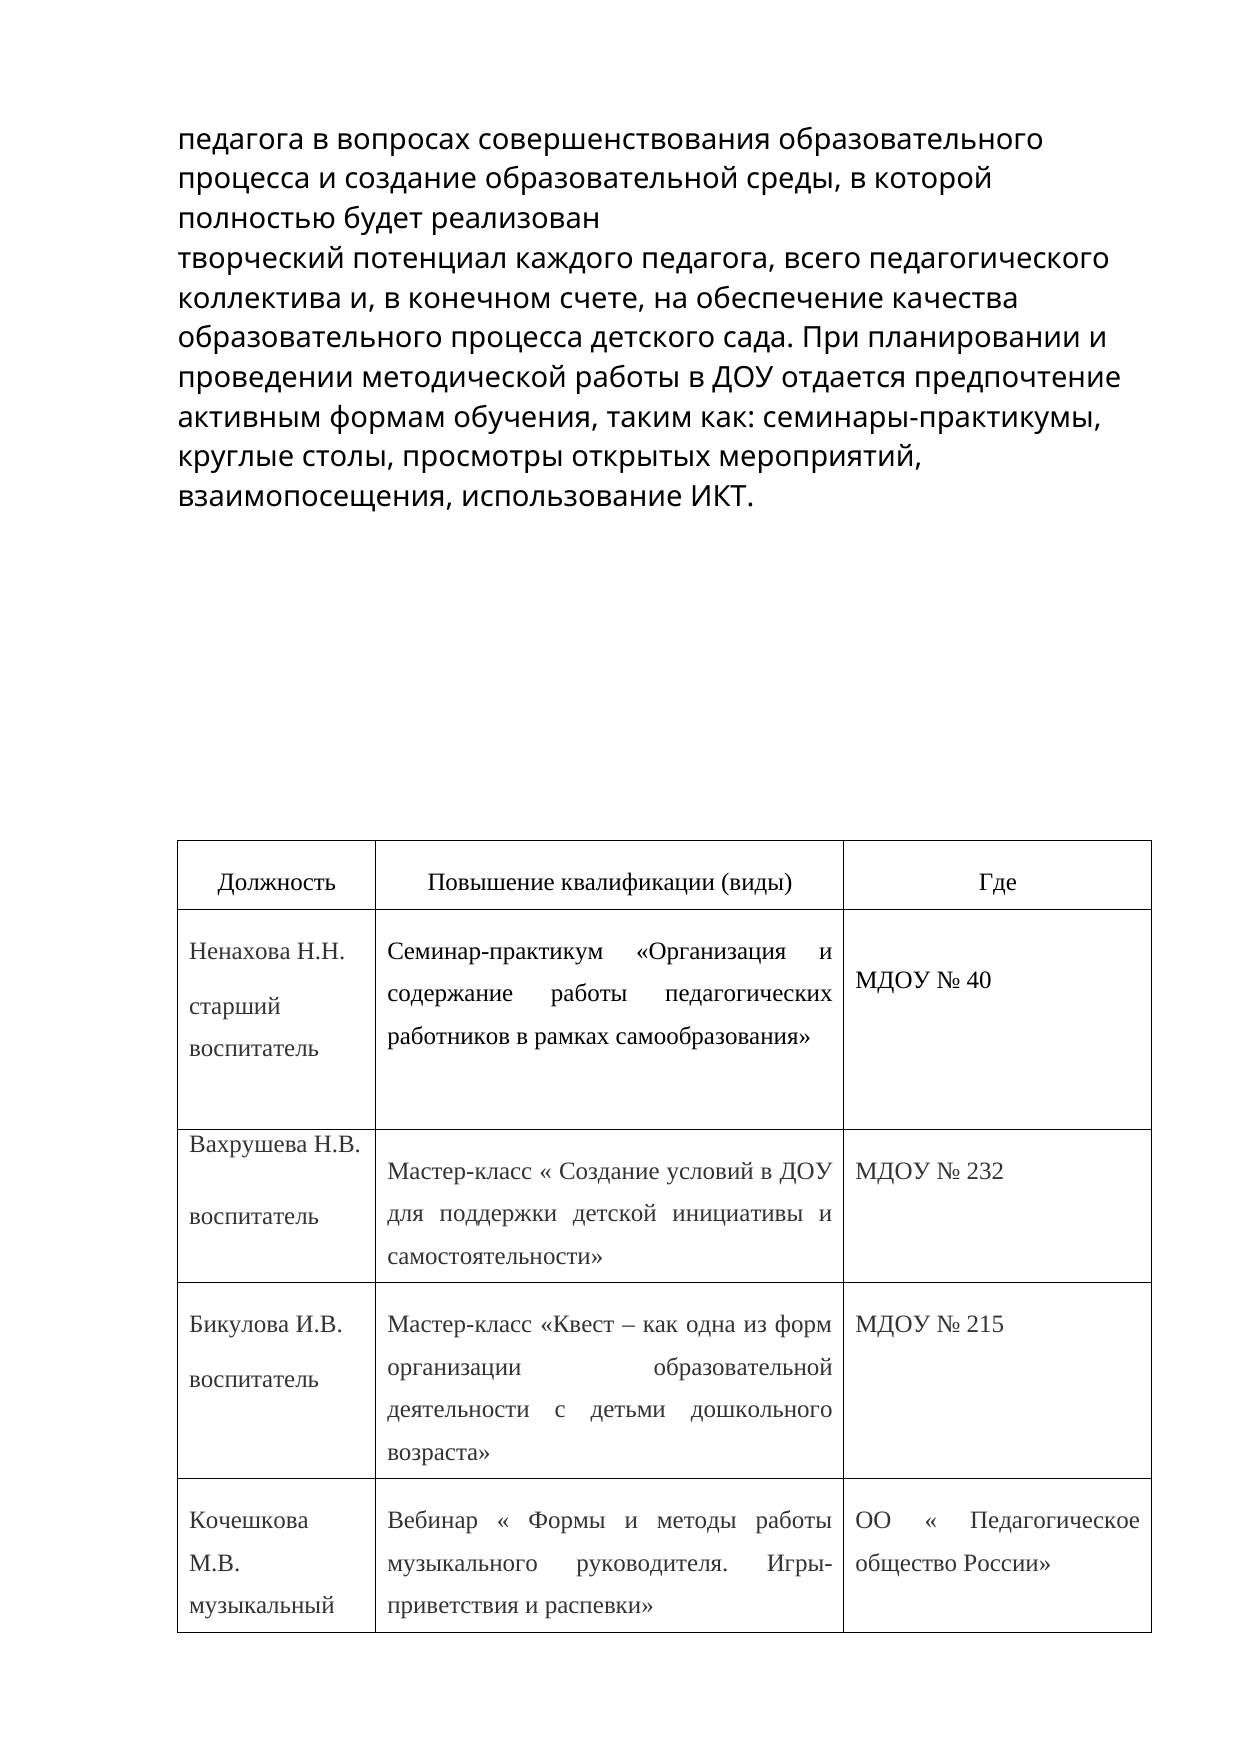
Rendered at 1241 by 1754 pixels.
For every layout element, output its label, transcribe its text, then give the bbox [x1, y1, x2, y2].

text педагога в вопросах совершенствования образовательного процесса и создание образовательной среды, в которой полностью будет реализован [177, 118, 1152, 237]
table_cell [178, 1479, 375, 1632]
table_header Должность [178, 841, 375, 909]
table_cell МДОУ № 215 [844, 1283, 1151, 1478]
table_cell Ненахова Н.Н. старший воспитатель [178, 910, 375, 1128]
table_cell Вахрушева Н.В. воспитатель [178, 1130, 375, 1282]
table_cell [376, 1479, 843, 1632]
table_cell Семинар-практикум «Организация и содержание работы педагогических работников в рамках самообразования» [376, 910, 843, 1128]
text творческий потенциал каждого педагога, всего педагогического коллектива и, в конечном счете, на обеспечение качества образовательного процесса детского сада. При планировании и проведении методической работы в ДОУ отдается предпочтение активным формам обучения, таким как: семинары-практикумы, круглые столы, просмотры открытых мероприятий, взаимопосещения, использование ИКТ. [177, 237, 1152, 515]
table_cell Мастер-класс «Квест – как одна из форм организации образовательной деятельности с детьми дошкольного возраста» [376, 1283, 843, 1478]
table_cell МДОУ № 232 [844, 1130, 1151, 1282]
table_header Где [844, 841, 1151, 909]
table_cell Мастер-класс « Создание условий в ДОУ для поддержки детской инициативы и самостоятельности» [376, 1130, 843, 1282]
table_header Повышение квалификации (виды) [376, 841, 843, 909]
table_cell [844, 1479, 1151, 1632]
table_cell Бикулова И.В. воспитатель [178, 1283, 375, 1478]
table_cell МДОУ № 40 [844, 910, 1151, 1128]
